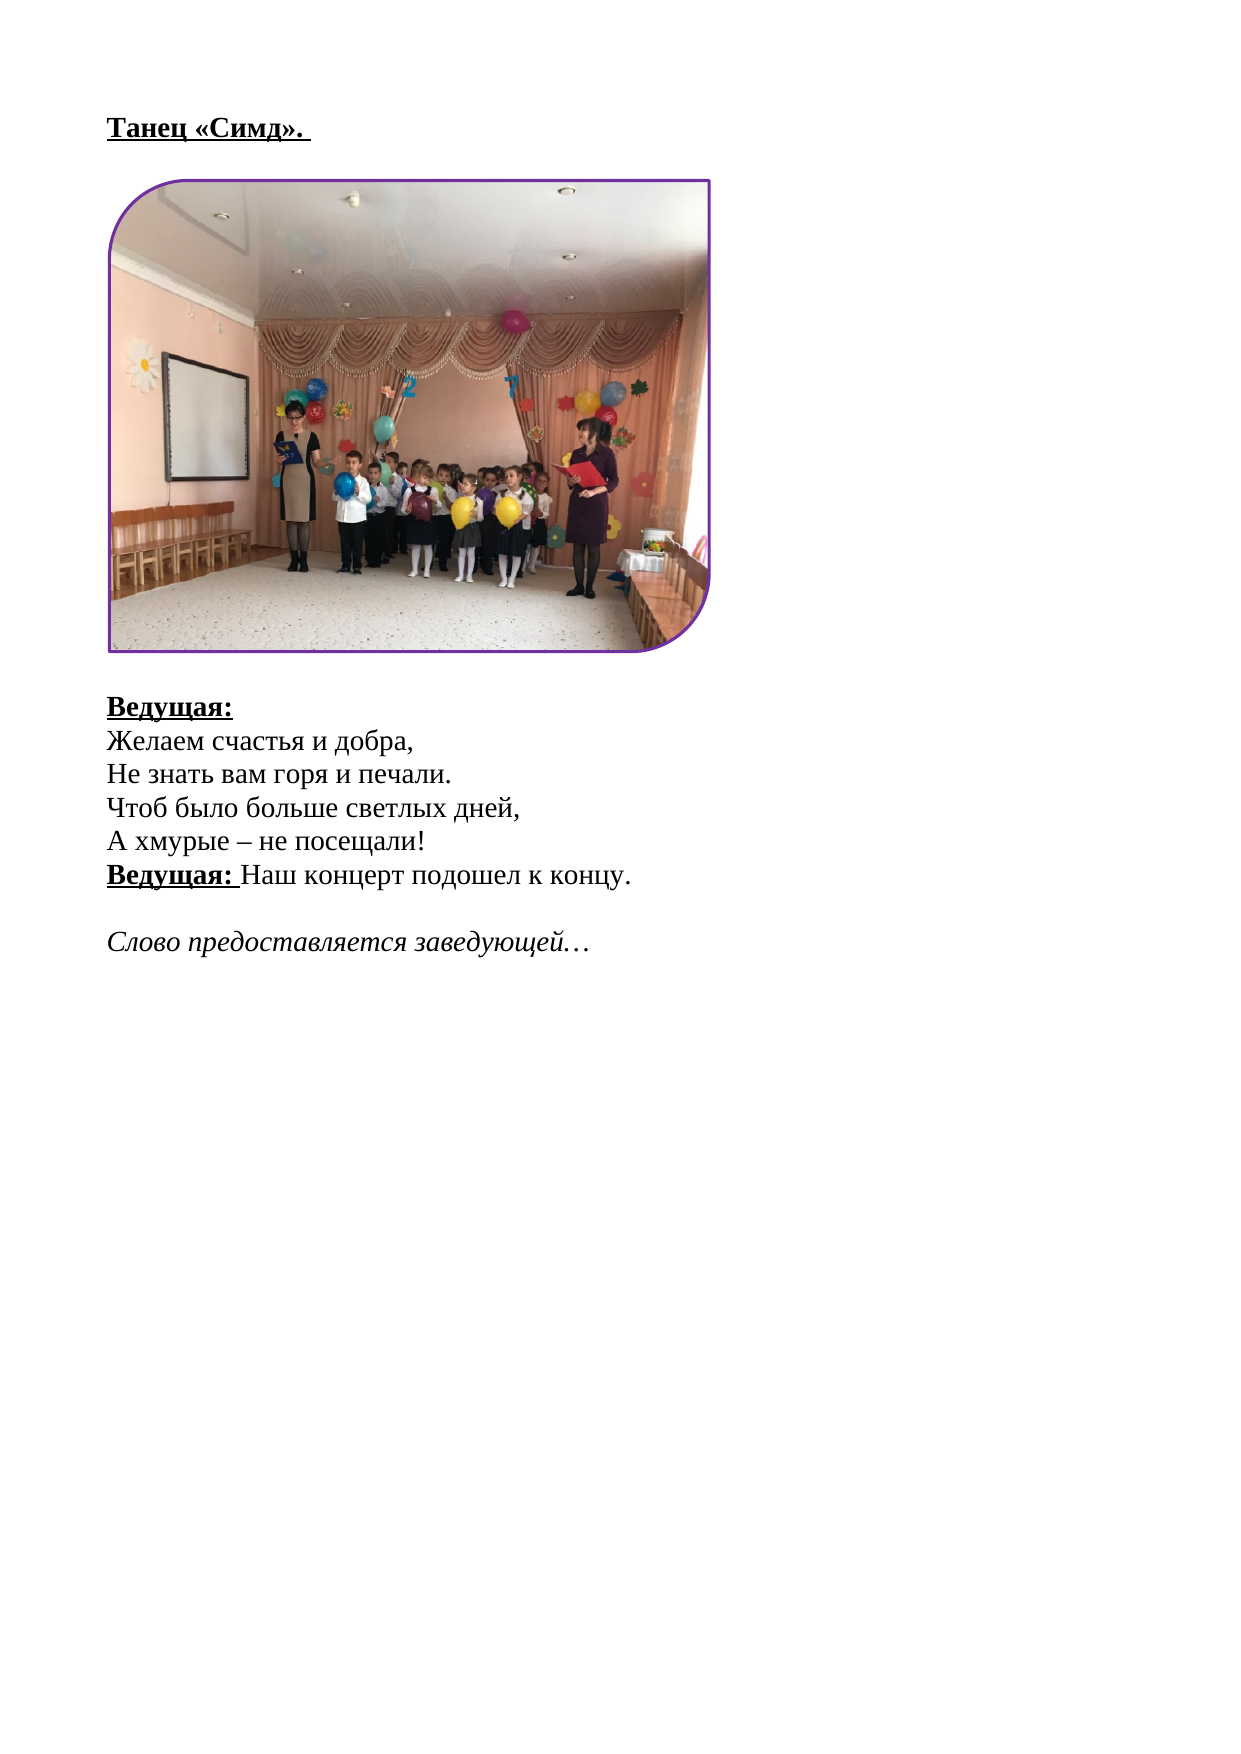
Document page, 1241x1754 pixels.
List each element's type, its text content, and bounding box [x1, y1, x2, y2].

text Не знать вам горя и печали. [106, 756, 1134, 790]
text Танец «Симд». [106, 110, 1134, 144]
text Ведущая: Наш концерт подошел к концу. [106, 857, 1134, 890]
text Ведущая: [106, 689, 1134, 723]
text А хмурые – не посещали! [106, 823, 1134, 857]
text Желаем счастья и добра, [106, 723, 1134, 756]
text Чтоб было больше светлых дней, [106, 790, 1134, 823]
picture [111, 183, 707, 650]
text Слово предоставляется заведующей… [106, 924, 1134, 957]
